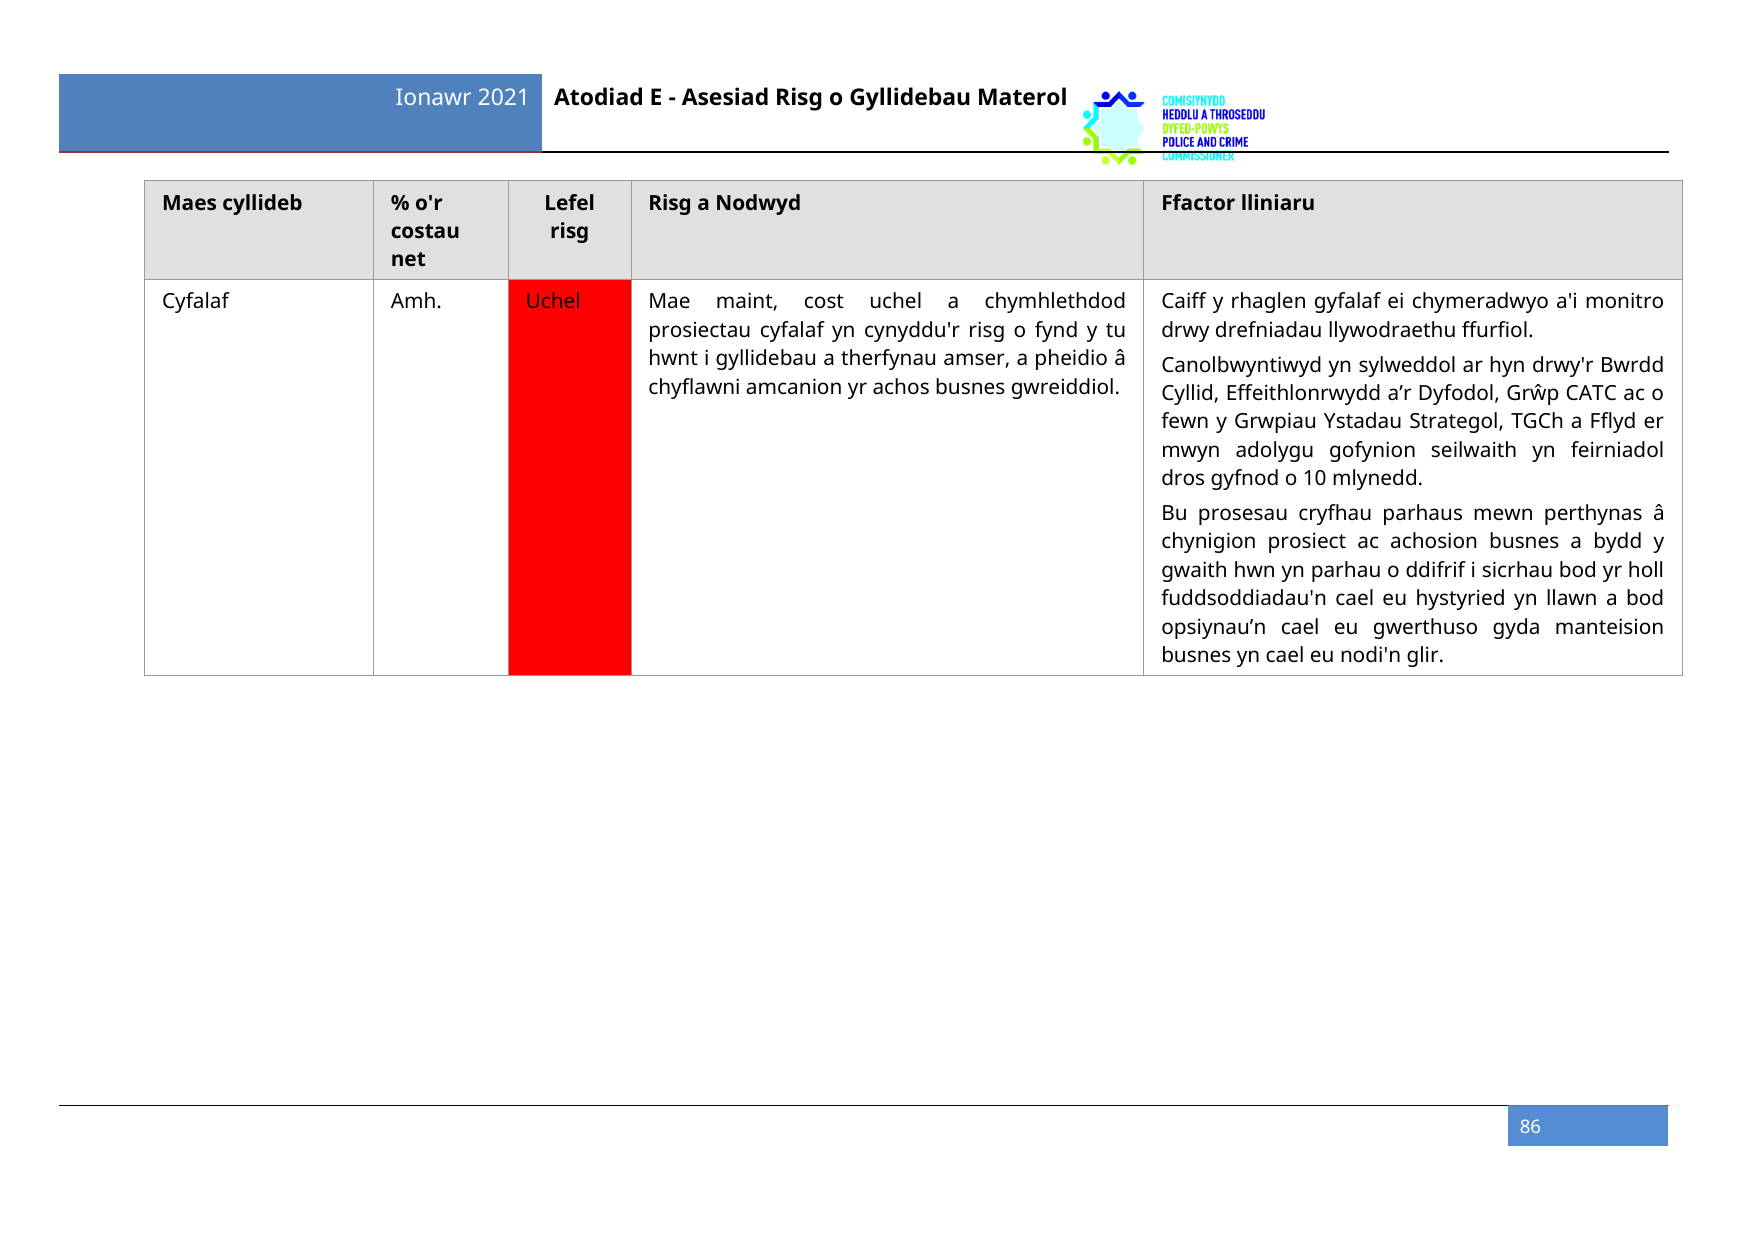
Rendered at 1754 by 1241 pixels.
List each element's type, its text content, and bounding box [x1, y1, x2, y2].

picture [1066, 153, 1280, 180]
table_header % o'r costau net [374, 181, 508, 279]
table_header Risg a Nodwyd [632, 181, 1143, 279]
table_cell Cyfalaf [145, 280, 373, 675]
table_cell Amh. [374, 280, 508, 675]
table_header Ffactor lliniaru [1144, 181, 1682, 279]
picture [1066, 73, 1280, 151]
table_cell Uchel [509, 280, 631, 675]
table_header Lefel risg [509, 181, 631, 279]
table_header Maes cyllideb [145, 181, 373, 279]
table_cell Caiff y rhaglen gyfalaf ei chymeradwyo a'i monitro drwy drefniadau llywodraethu ffurfiol. Canolbwyntiwyd yn sylweddol ar hyn drwy'r Bwrdd Cyllid, Effeithlonrwydd a’r Dyfodol, Grŵp CATC ac o fewn y Grwpiau Ystadau Strategol, TGCh a Fflyd er mwyn adolygu gofynion seilwaith yn feirniadol dros gyfnod o 10 mlynedd. Bu prosesau cryfhau parhaus mewn perthynas â chynigion prosiect ac achosion busnes a bydd y gwaith hwn yn parhau o ddifrif i sicrhau bod yr holl fuddsoddiadau'n cael eu hystyried yn llawn a bod opsiynau’n cael eu gwerthuso gyda manteision busnes yn cael eu nodi'n glir. [1144, 280, 1682, 675]
table_cell Mae maint, cost uchel a chymhlethdod prosiectau cyfalaf yn cynyddu'r risg o fynd y tu hwnt i gyllidebau a therfynau amser, a pheidio â chyflawni amcanion yr achos busnes gwreiddiol. [632, 280, 1143, 675]
